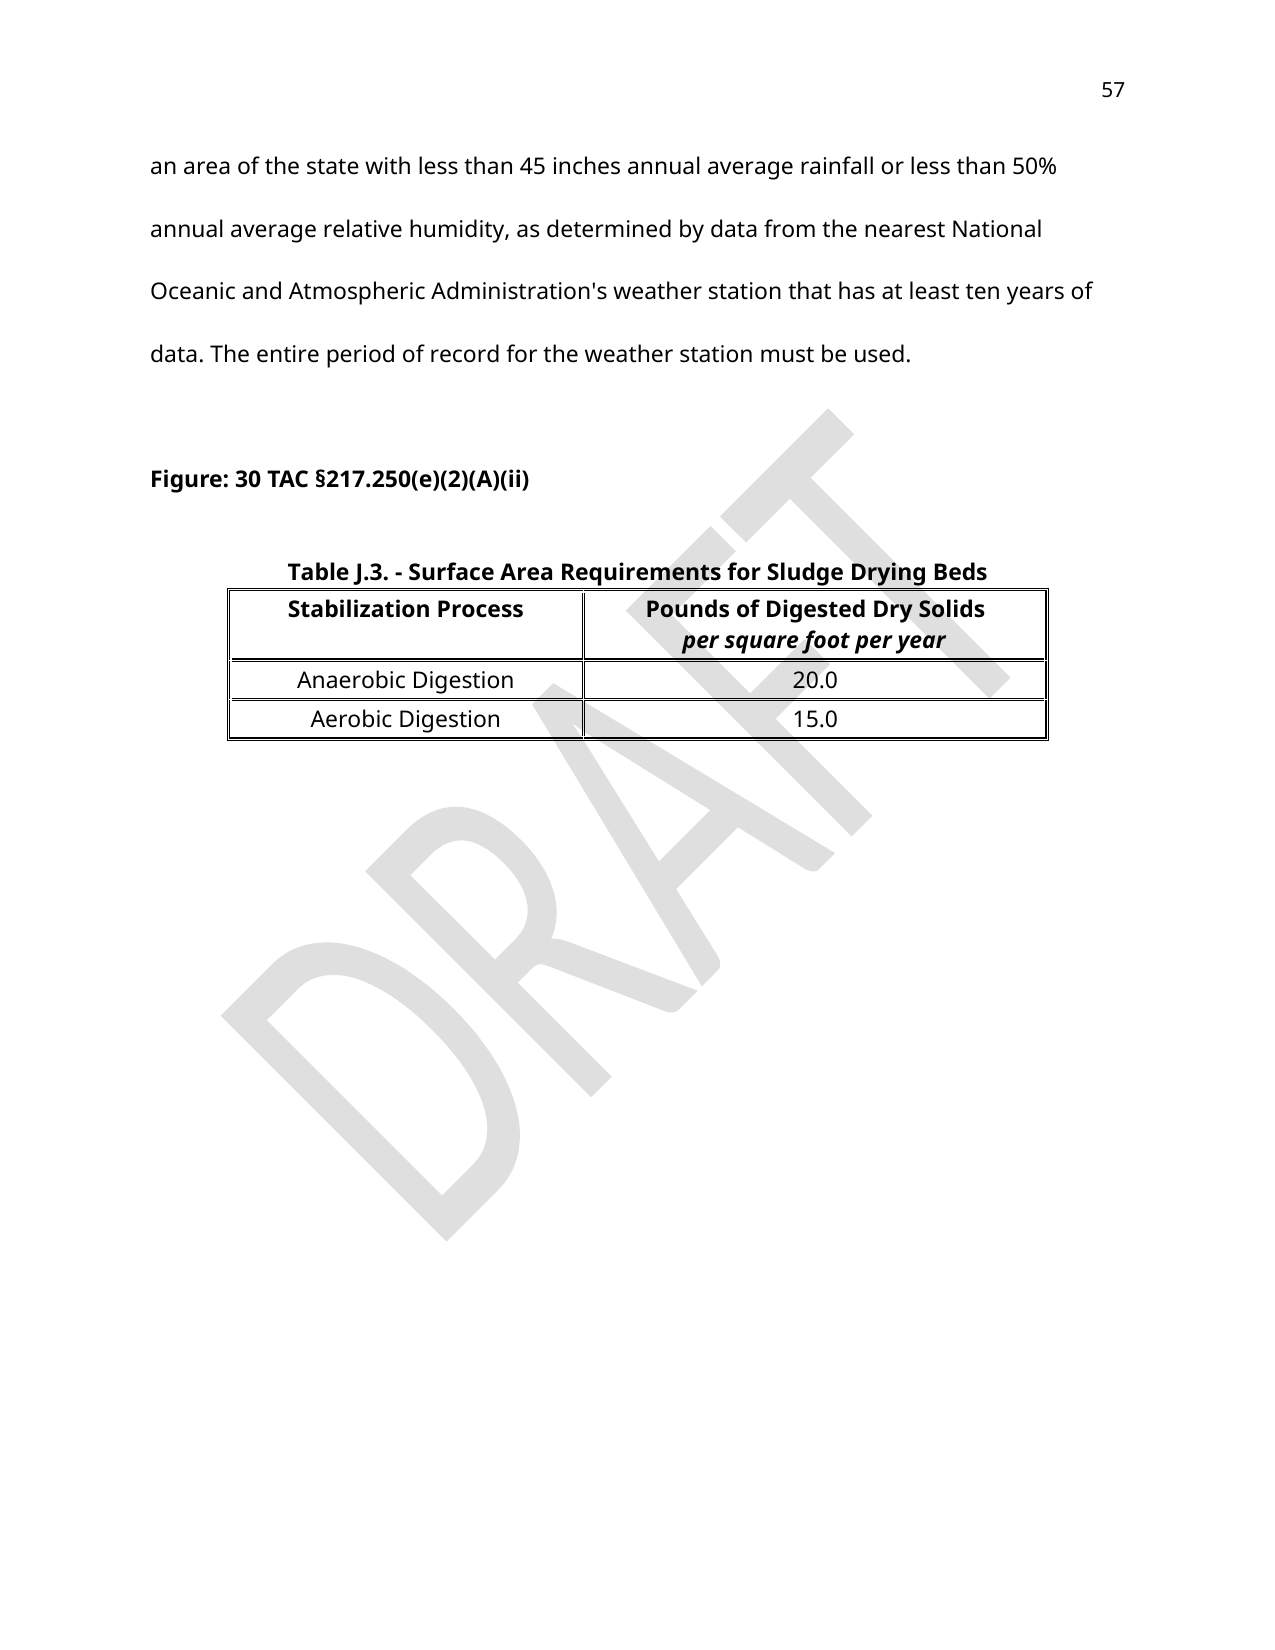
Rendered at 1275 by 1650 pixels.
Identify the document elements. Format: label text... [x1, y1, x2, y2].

table_header Pounds of Digested Dry Solids per square foot per year [584, 591, 1045, 658]
text Figure: 30 TAC §217.250(e)(2)(A)(ii) [150, 462, 1125, 494]
table_cell 15.0 [584, 698, 1047, 737]
text Table J.3. - Surface Area Requirements for Sludge Drying Beds [150, 556, 1125, 587]
table_cell 20.0 [585, 658, 1046, 698]
table_cell Aerobic Digestion [228, 698, 583, 737]
table_cell Anaerobic Digestion [230, 658, 582, 698]
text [150, 150, 1125, 369]
table_header Stabilization Process [230, 591, 583, 658]
